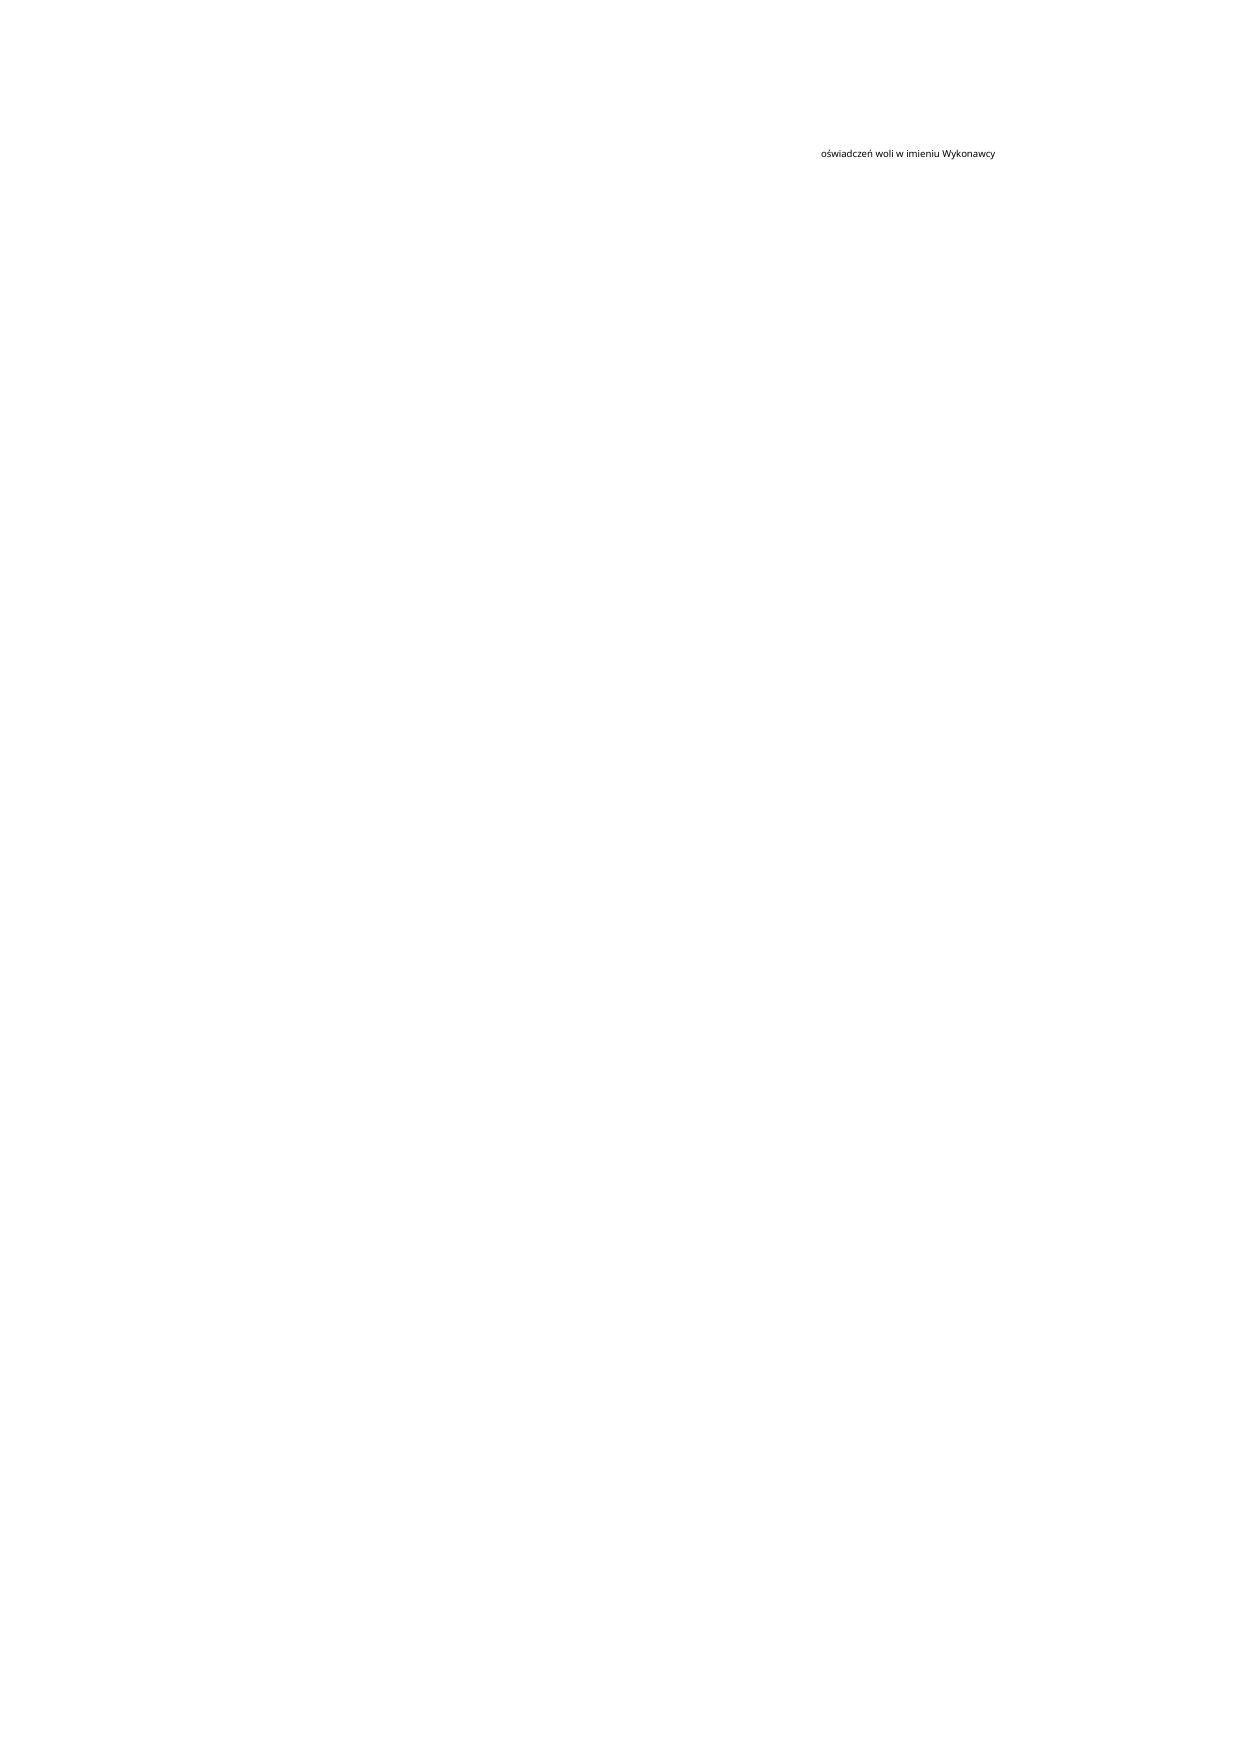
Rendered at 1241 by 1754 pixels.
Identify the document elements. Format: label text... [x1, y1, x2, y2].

text oświadczeń woli w imieniu Wykonawcy [723, 148, 1093, 170]
